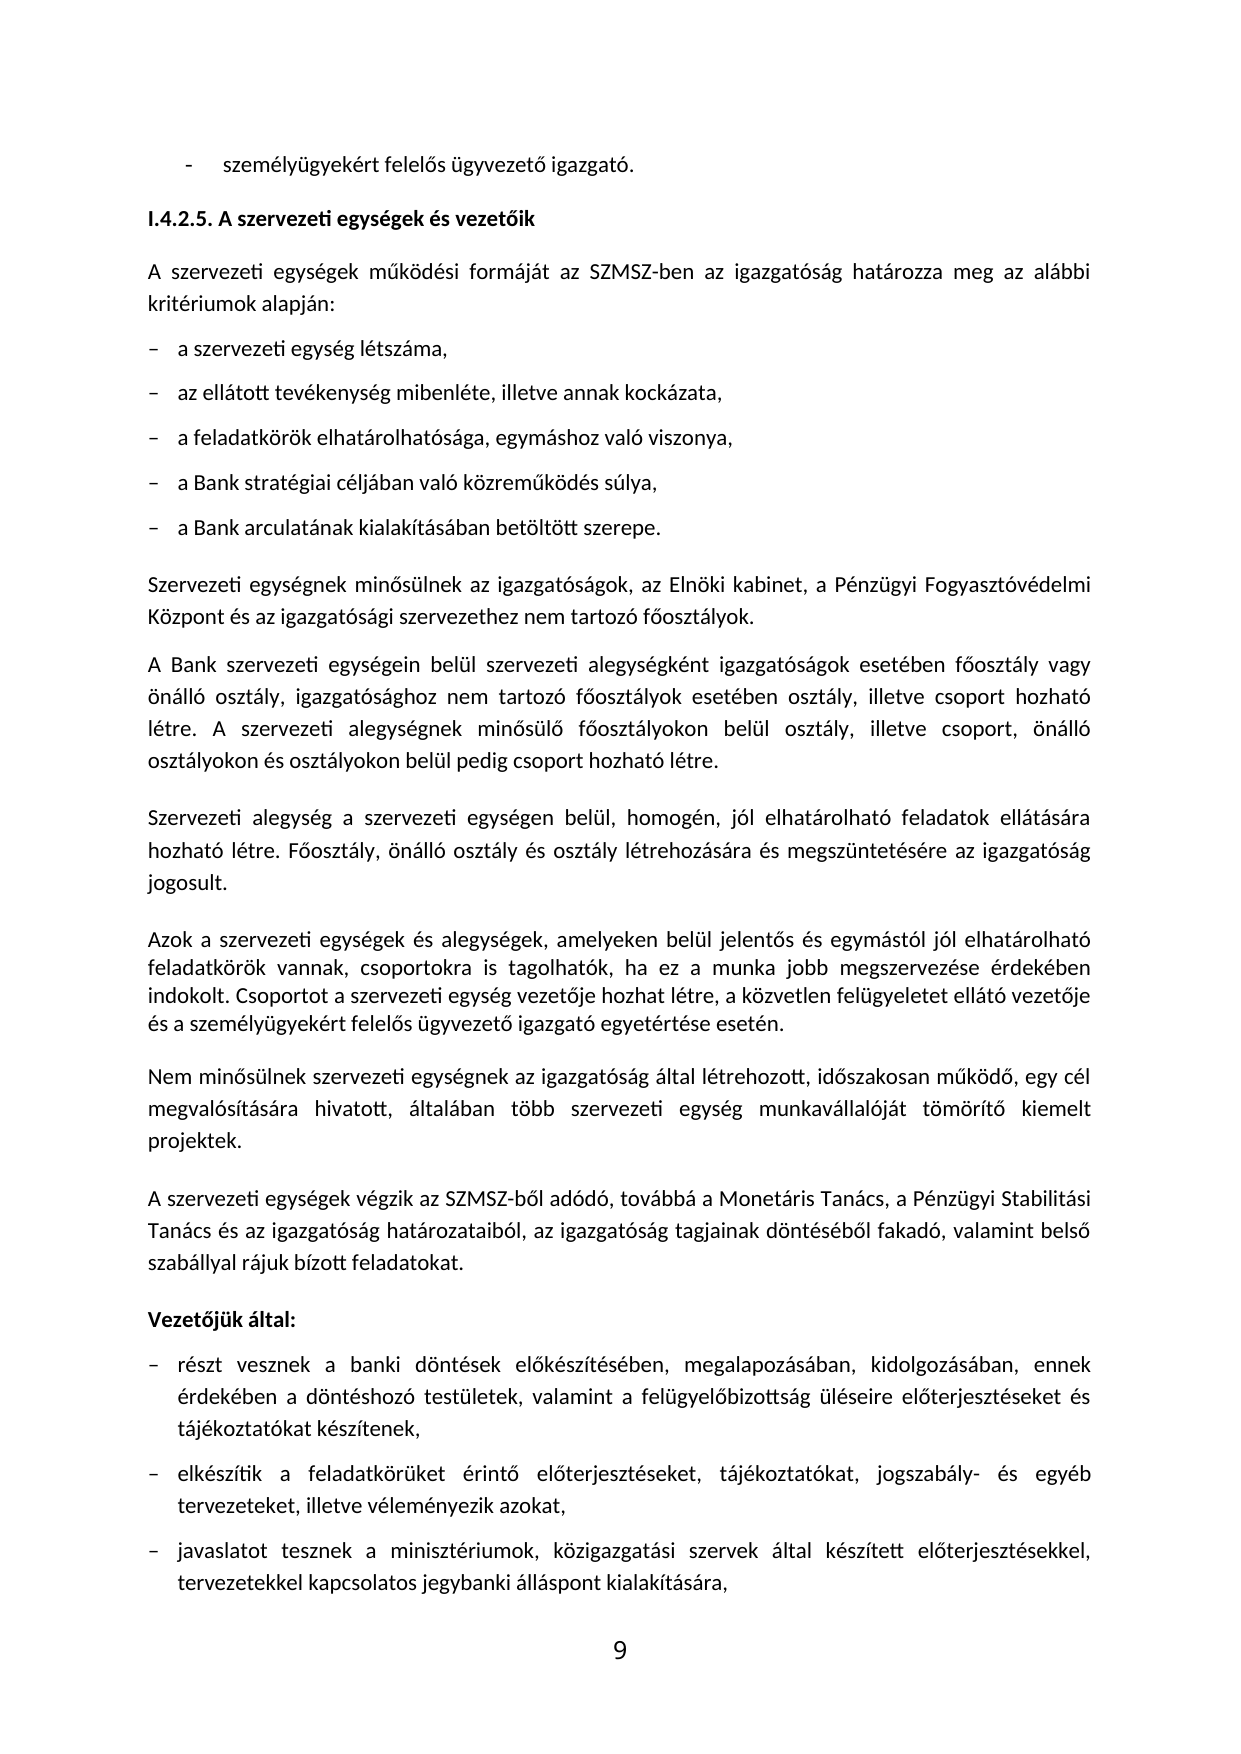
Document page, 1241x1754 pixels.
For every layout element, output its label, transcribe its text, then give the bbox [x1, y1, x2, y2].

text A szervezeti egységek működési formáját az SZMSZ-ben az igazgatóság határozza meg az alábbi kritériumok alapján: [148, 257, 1092, 317]
subtitle I.4.2.5. A szervezeti egységek és vezetőik [148, 204, 1092, 232]
text Szervezeti egységnek minősülnek az igazgatóságok, az Elnöki kabinet, a Pénzügyi Fogyasztóvédelmi Központ és az igazgatósági szervezethez nem tartozó főosztályok. [148, 570, 1092, 630]
text A Bank szervezeti egységein belül szervezeti alegységként igazgatóságok esetében főosztály vagy önálló osztály, igazgatósághoz nem tartozó főosztályok esetében osztály, illetve csoport hozható létre. A szervezeti alegységnek minősülő főosztályokon belül osztály, illetve csoport, önálló osztályokon és osztályokon belül pedig csoport hozható létre. [148, 650, 1092, 774]
text ‒ elkészítik a feladatkörüket érintő előterjesztéseket, tájékoztatókat, jogszabály- és egyéb tervezeteket, illetve véleményezik azokat, [148, 1459, 1092, 1519]
text Azok a szervezeti egységek és alegységek, amelyeken belül jelentős és egymástól jól elhatárolható feladatkörök vannak, csoportokra is tagolhatók, ha ez a munka jobb megszervezése érdekében indokolt. Csoportot a szervezeti egység vezetője hozhat létre, a közvetlen felügyeletet ellátó vezetője és a személyügyekért felelős ügyvezető igazgató egyetértése esetén. [148, 925, 1092, 1037]
text Vezetőjük által: [148, 1305, 1092, 1333]
text A szervezeti egységek végzik az SZMSZ-ből adódó, továbbá a Monetáris Tanács, a Pénzügyi Stabilitási Tanács és az igazgatóság határozataiból, az igazgatóság tagjainak döntéséből fakadó, valamint belső szabállyal rájuk bízott feladatokat. [148, 1184, 1092, 1276]
text ‒ a Bank stratégiai céljában való közreműködés súlya, [148, 468, 1092, 496]
text ‒ az ellátott tevékenység mibenléte, illetve annak kockázata, [148, 378, 1092, 407]
text ‒ a szervezeti egység létszáma, [148, 334, 1092, 362]
text ‒ részt vesznek a banki döntések előkészítésében, megalapozásában, kidolgozásában, ennek érdekében a döntéshozó testületek, valamint a felügyelőbizottság üléseire előterjesztéseket és tájékoztatókat készítenek, [148, 1350, 1092, 1442]
text Nem minősülnek szervezeti egységnek az igazgatóság által létrehozott, időszakosan működő, egy cél megvalósítására hivatott, általában több szervezeti egység munkavállalóját tömörítő kiemelt projektek. [148, 1062, 1092, 1154]
text ‒ javaslatot tesznek a minisztériumok, közigazgatási szervek által készített előterjesztésekkel, tervezetekkel kapcsolatos jegybanki álláspont kialakítására, [148, 1536, 1092, 1596]
text ‒ a feladatkörök elhatárolhatósága, egymáshoz való viszonya, [148, 423, 1092, 451]
text ‒ a Bank arculatának kialakításában betöltött szerepe. [148, 513, 1092, 541]
text Szervezeti alegység a szervezeti egységen belül, homogén, jól elhatárolható feladatok ellátására hozható létre. Főosztály, önálló osztály és osztály létrehozására és megszüntetésére az igazgatóság jogosult. [148, 803, 1092, 896]
list személyügyekért felelős ügyvezető igazgató. [185, 148, 1092, 179]
